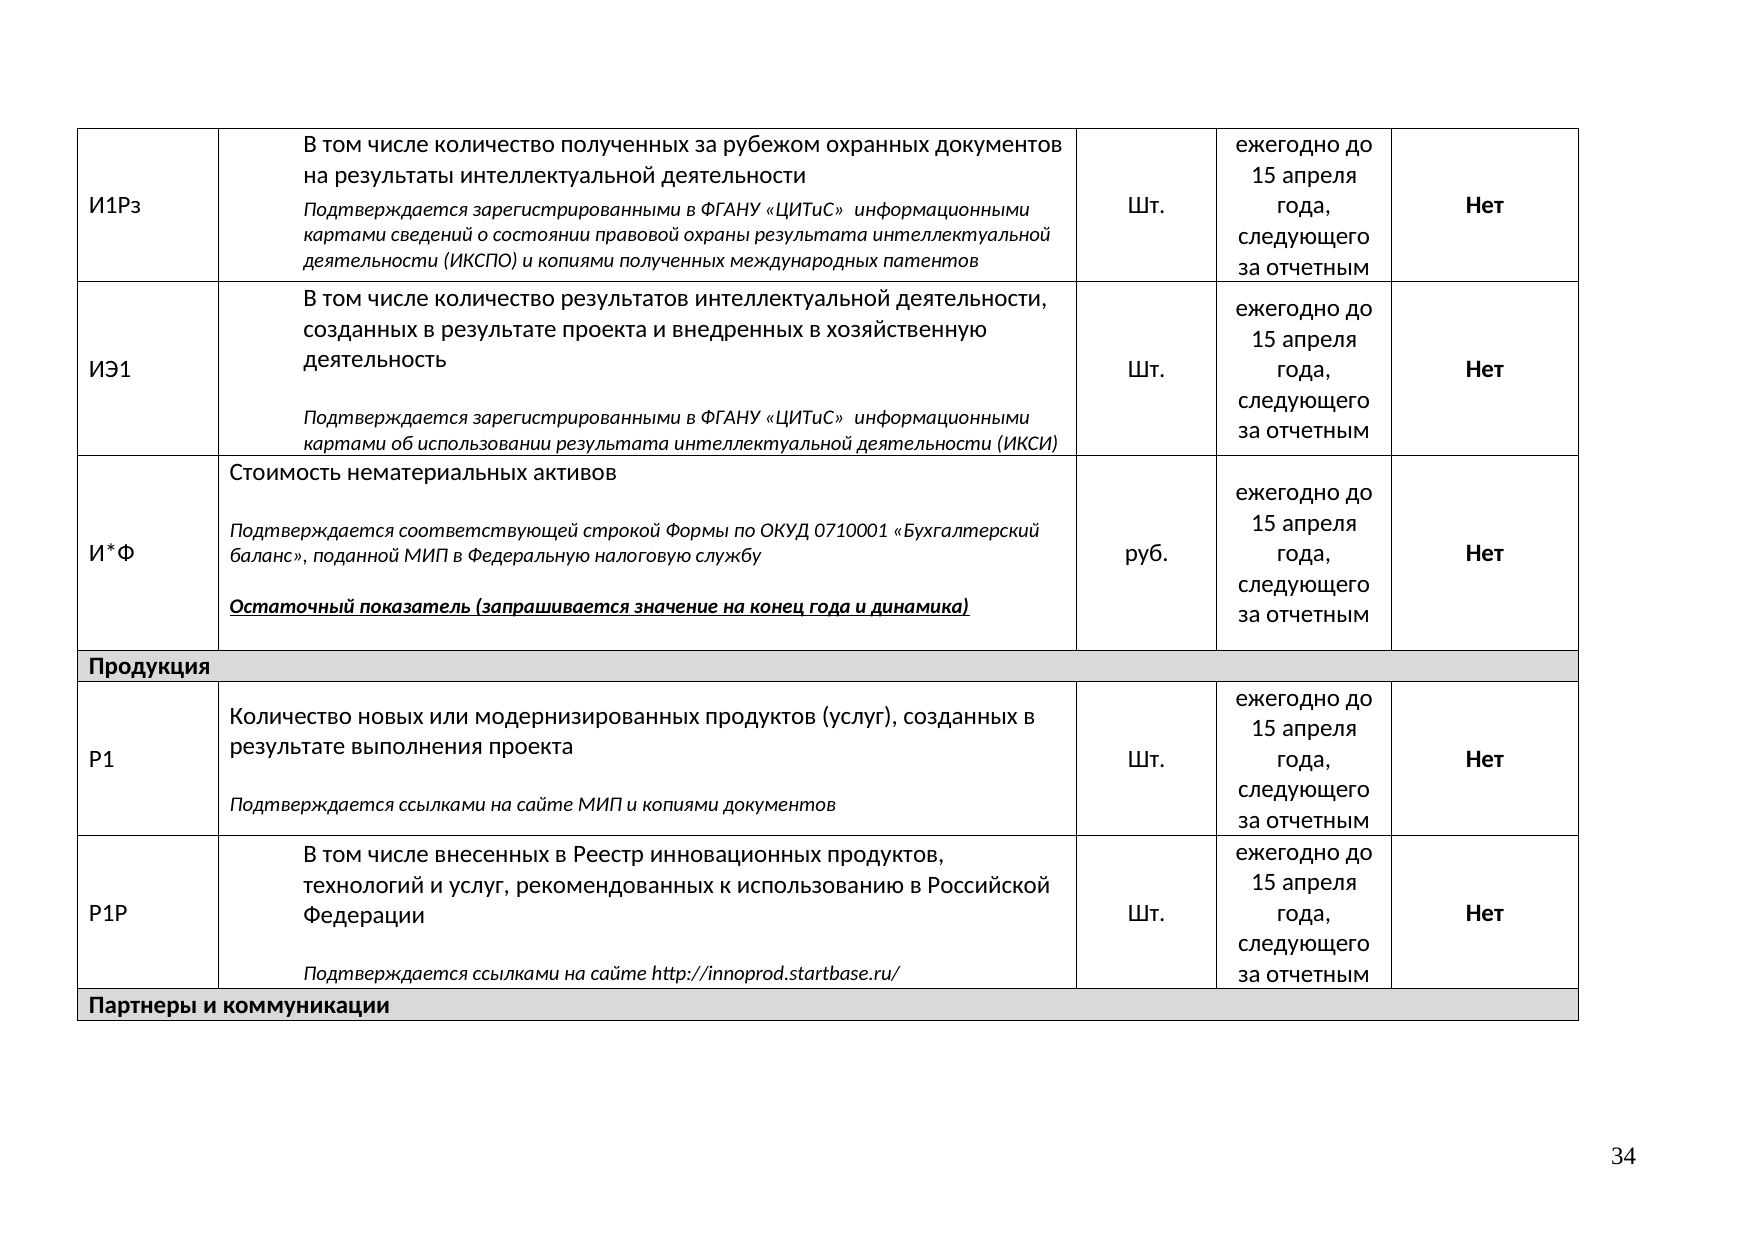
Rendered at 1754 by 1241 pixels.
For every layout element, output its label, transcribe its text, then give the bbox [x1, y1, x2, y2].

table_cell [1217, 836, 1391, 988]
table_cell В том числе количество полученных за рубежом охранных документов на результаты интеллектуальной деятельности Подтверждается зарегистрированными в ФГАНУ «ЦИТиС» информационными картами сведений о состоянии правовой охраны результата интеллектуальной деятельности (ИКСПО) и копиями полученных международных патентов [219, 129, 1076, 281]
table_cell Нет [1392, 282, 1578, 455]
table_cell ИЭ1 [78, 282, 218, 455]
table_cell Шт. [1077, 282, 1216, 455]
table_cell И1Рз [78, 129, 218, 281]
table_cell Партнеры и коммуникации [78, 989, 1578, 1020]
table_cell Нет [1392, 682, 1578, 835]
table_cell Р1Р [78, 836, 218, 988]
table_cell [1217, 129, 1391, 281]
table_cell ежегодно до 15 апреля года, следующего за отчетным [1217, 456, 1391, 649]
table_cell Шт. [1077, 682, 1216, 835]
table_cell Шт. [1077, 129, 1216, 281]
table_cell ежегодно до 15 апреля года, следующего за отчетным [1217, 682, 1391, 835]
table_cell Количество новых или модернизированных продуктов (услуг), созданных в результате выполнения проекта Подтверждается ссылками на сайте МИП и копиями документов [219, 682, 1076, 835]
table_cell ежегодно до 15 апреля года, следующего за отчетным [1217, 282, 1391, 455]
table_cell И*Ф [78, 456, 218, 649]
table_cell Нет [1392, 456, 1578, 649]
table_cell В том числе внесенных в Реестр инновационных продуктов, технологий и услуг, рекомендованных к использованию в Российской Федерации Подтверждается ссылками на сайте http://innoprod.startbase.ru/ [219, 836, 1076, 988]
table_cell Продукция [78, 651, 1578, 681]
table_cell В том числе количество результатов интеллектуальной деятельности, созданных в результате проекта и внедренных в хозяйственную деятельность Подтверждается зарегистрированными в ФГАНУ «ЦИТиС» информационными картами об использовании результата интеллектуальной деятельности (ИКСИ) [219, 282, 1076, 455]
table_cell Р1 [78, 682, 218, 835]
table_cell Шт. [1077, 836, 1216, 988]
table_cell Нет [1392, 836, 1578, 988]
table_cell Нет [1392, 129, 1578, 281]
table_cell Стоимость нематериальных активов Подтверждается соответствующей строкой Формы по ОКУД 0710001 «Бухгалтерский баланс», поданной МИП в Федеральную налоговую службу Остаточный показатель (запрашивается значение на конец года и динамика) [219, 456, 1076, 649]
table_cell руб. [1077, 456, 1216, 649]
